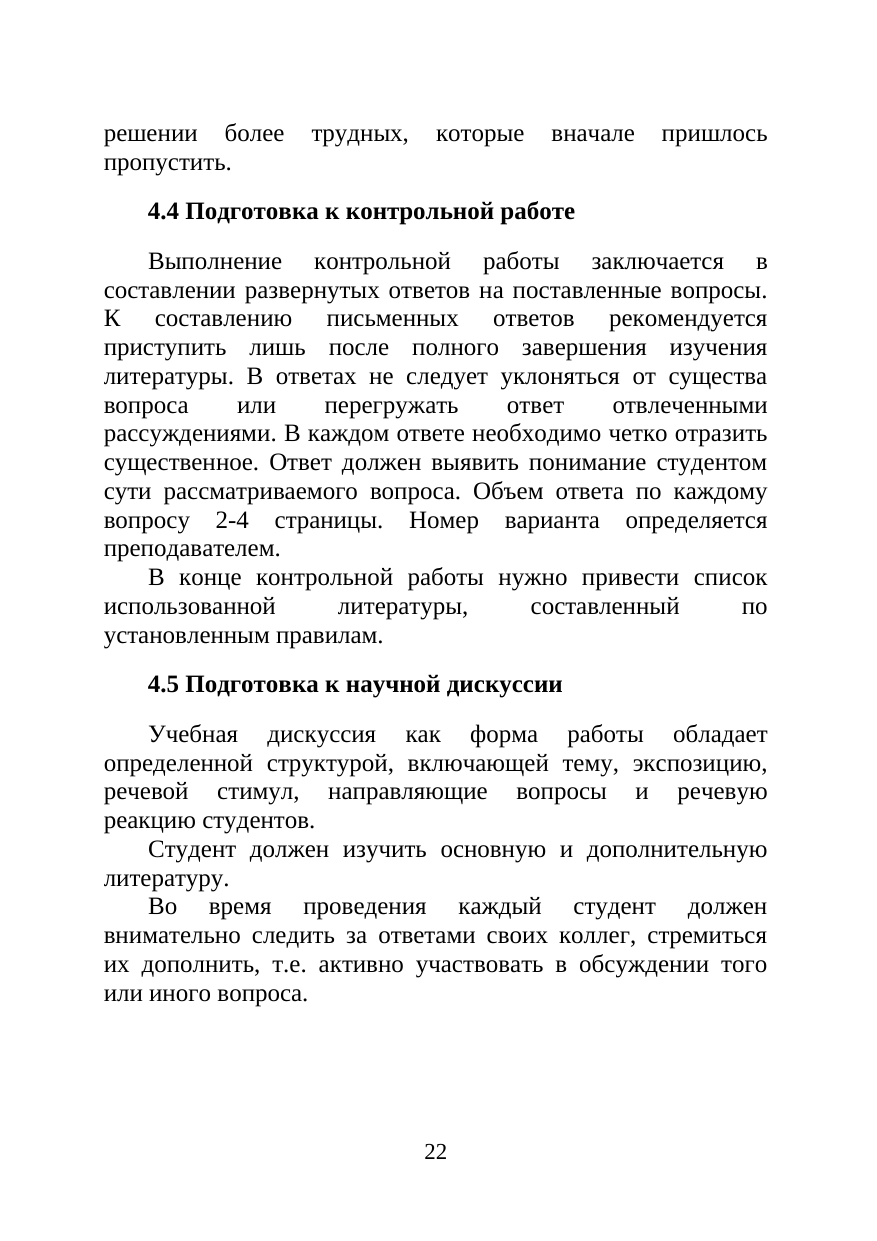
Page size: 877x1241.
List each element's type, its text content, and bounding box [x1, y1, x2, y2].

text Во время проведения каждый студент должен внимательно следить за ответами своих коллег, стремиться их дополнить, т.е. активно участвовать в обсуждении того или иного вопроса. [103, 891, 768, 1006]
subtitle 4.5 Подготовка к научной дискуссии [103, 669, 768, 698]
text Выполнение контрольной работы заключается в составлении развернутых ответов на поставленные вопросы. К составлению письменных ответов рекомендуется приступить лишь после полного завершения изучения литературы. В ответах не следует уклоняться от существа вопроса или перегружать ответ отвлеченными рассуждениями. В каждом ответе необходимо четко отразить существенное. Ответ должен выявить понимание студентом сути рассматриваемого вопроса. Объем ответа по каждому вопросу 2-4 страницы. Номер варианта определяется преподавателем. [103, 246, 768, 562]
subtitle 4.4 Подготовка к контрольной работе [103, 196, 768, 225]
text В конце контрольной работы нужно привести список использованной литературы, составленный по установленным правилам. [103, 562, 768, 648]
text Студент должен изучить основную и дополнительную литературу. [103, 834, 768, 891]
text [103, 118, 768, 176]
text Учебная дискуссия как форма работы обладает определенной структурой, включающей тему, экспозицию, речевой стимул, направляющие вопросы и речевую реакцию студентов. [103, 719, 768, 834]
